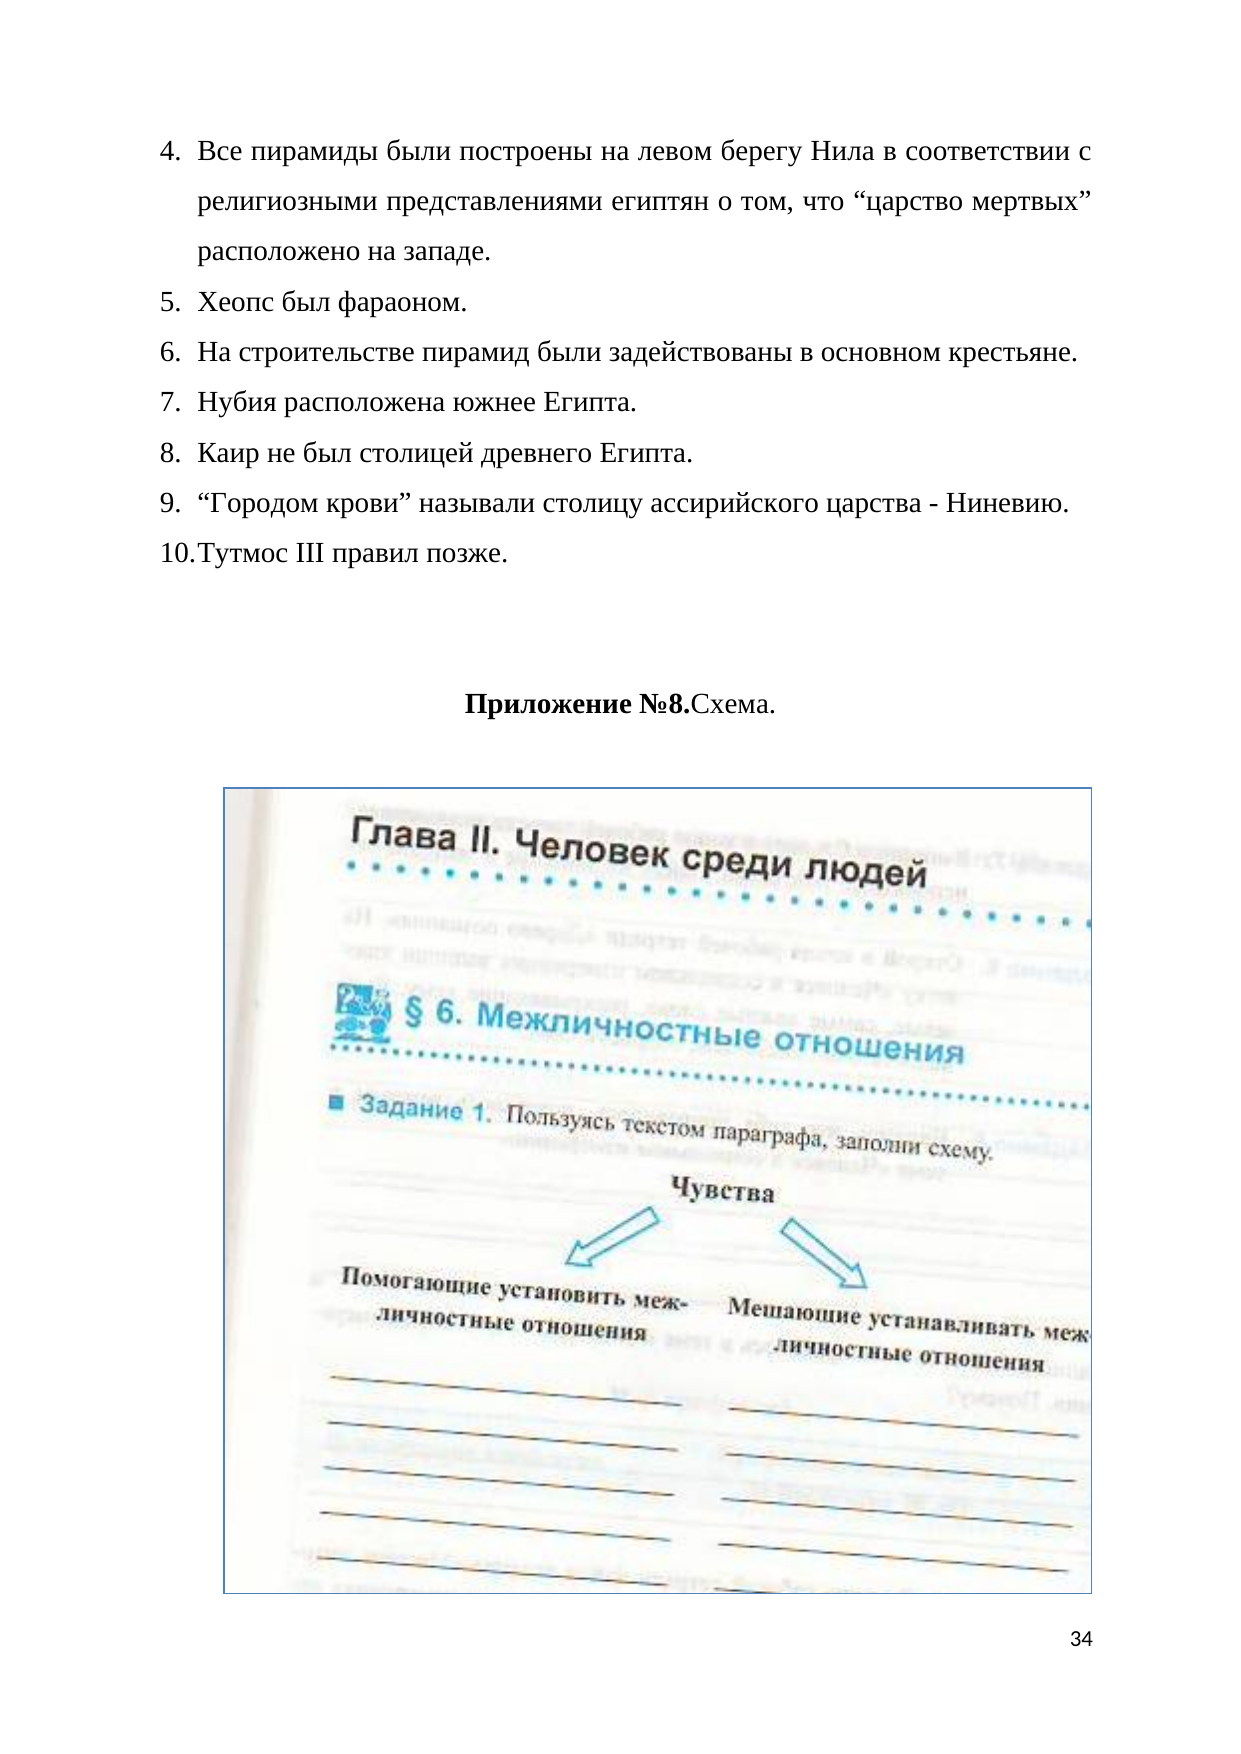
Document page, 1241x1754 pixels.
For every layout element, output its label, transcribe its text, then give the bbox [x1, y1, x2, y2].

list Нубия расположена южнее Египта. [159, 384, 1093, 418]
picture [225, 789, 1091, 1593]
list Хеопс был фараоном. [159, 284, 1093, 317]
list Каир не был столицей древнего Египта. [159, 435, 1093, 468]
list “Городом крови” называли столицу ассирийского царства - Ниневию. [159, 485, 1093, 519]
text Приложение №8.Схема. [148, 686, 1093, 720]
list На строительстве пирамид были задействованы в основном крестьяне. [159, 334, 1093, 368]
list Все пирамиды были построены на левом берегу Нила в соответствии с религиозными представлениями египтян о том, что “царство мертвых” расположено на западе. [159, 133, 1093, 267]
list Тутмос III правил позже. [159, 535, 1093, 569]
